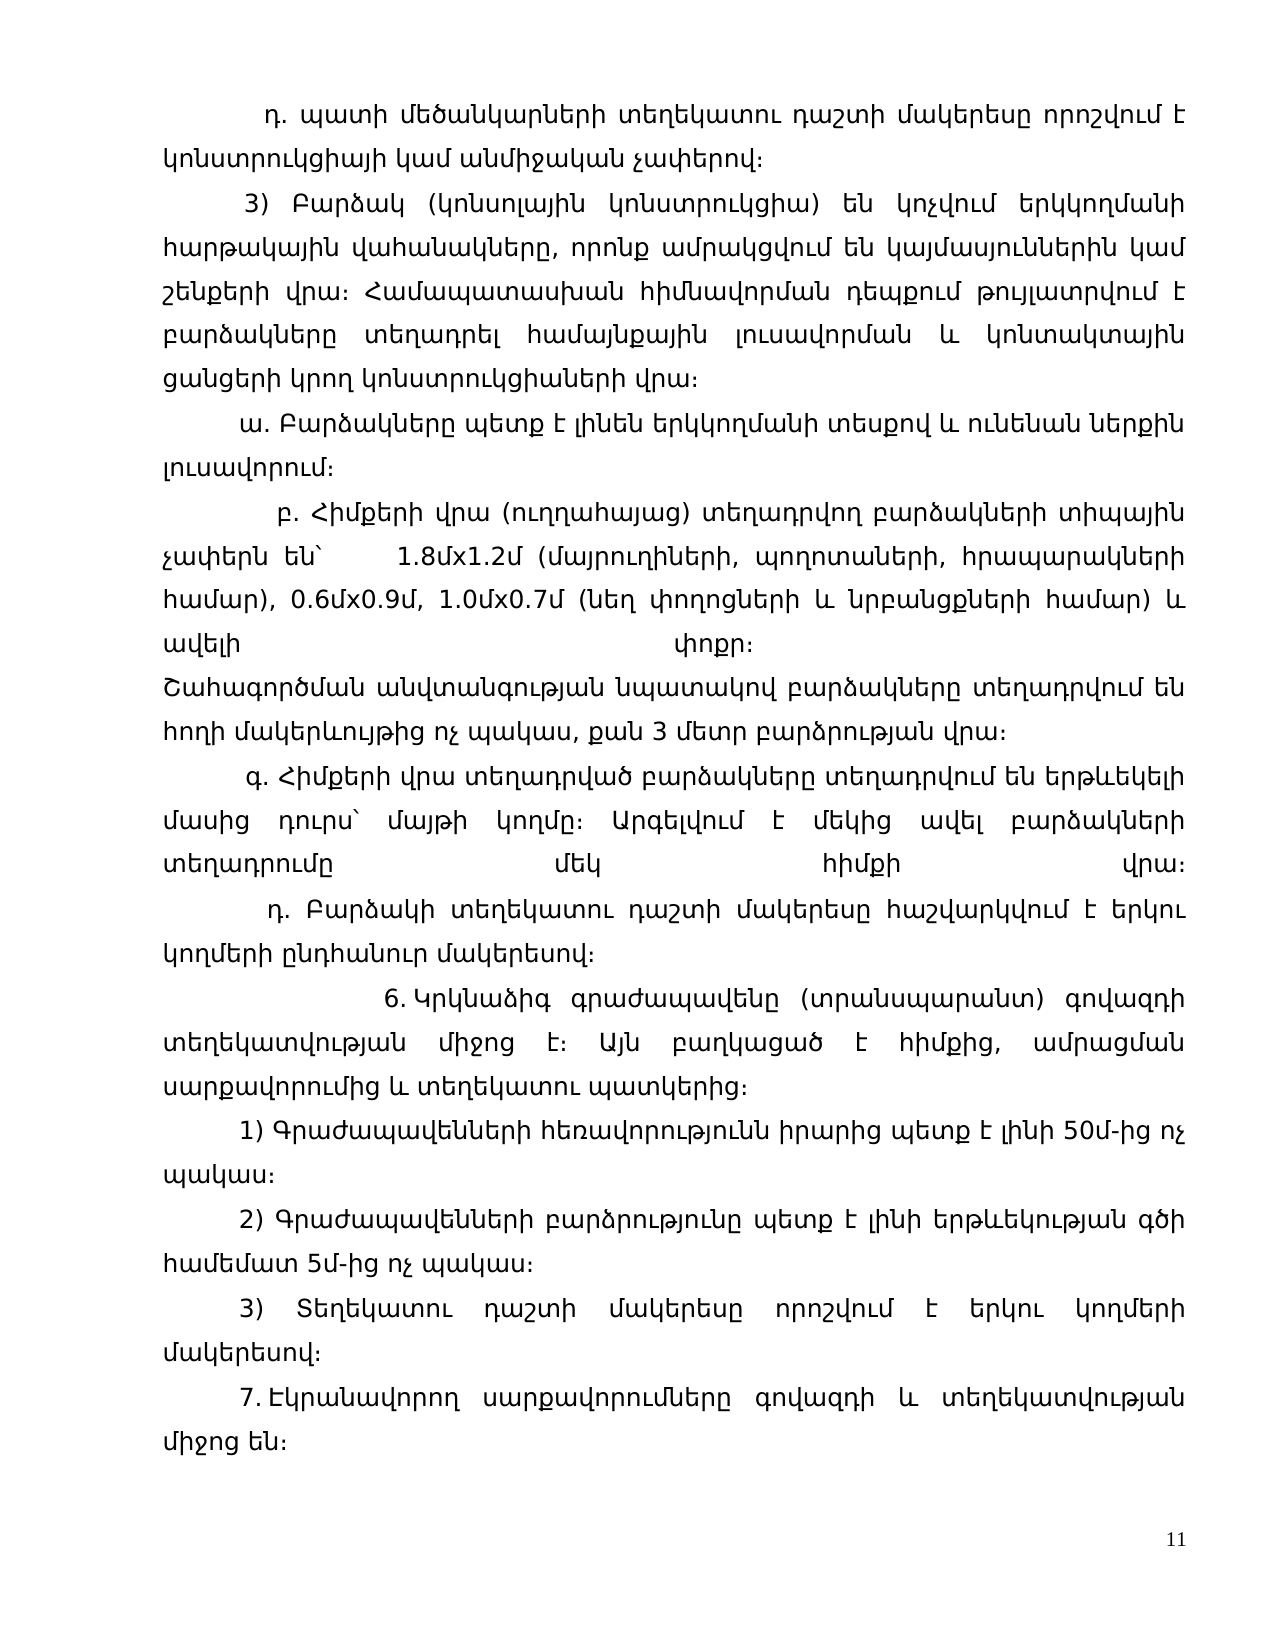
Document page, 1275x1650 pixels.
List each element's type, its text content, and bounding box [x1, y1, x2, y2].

text բ. Հիմքերի վրա (ուղղահայաց) տեղադրվող բարձակների տիպային չափերն են՝ 1.8մx1.2մ (մայրուղիների, պողոտաների, հրապարակների համար), 0.6մx0.9մ, 1.0մx0.7մ (նեղ փողոցների և նրբանցքների համար) և ավելի փոքր։ Շահագործման անվտանգության նպատակով բարձակները տեղադրվում են հողի մակերևույթից ոչ պակաս, քան 3 մետր բարձրության վրա։ գ. Հիմքերի վրա տեղադրված բարձակները տեղադրվում են երթևեկելի մասից դուրս՝ մայթի կողմը։ Արգելվում է մեկից ավել բարձակների տեղադրումը մեկ հիմքի վրա։ դ. Բարձակի տեղեկատու դաշտի մակերեսը հաշվարկվում է երկու կողմերի ընդհանուր մակերեսով։ [162, 497, 1186, 968]
text 6. Կրկնաձիգ գրաժապավենը (տրանսպարանտ) գովազդի տեղեկատվության միջոց է։ Այն բաղկացած է հիմքից, ամրացման սարքավորումից և տեղեկատու պատկերից։ [162, 983, 1186, 1101]
text ա. Բարձակները պետք է լինեն երկկողմանի տեսքով և ունենան ներքին լուսավորում։ [162, 408, 1186, 482]
text 1) Գրաժապավենների հեռավորությունն իրարից պետք է լինի 50մ-ից ոչ պակաս։ [162, 1115, 1186, 1190]
text դ. պատի մեծանկարների տեղեկատու դաշտի մակերեսը որոշվում է կոնստրուկցիայի կամ անմիջական չափերով։ [162, 99, 1186, 173]
text 2) Գրաժապավենների բարձրությունը պետք է լինի երթևեկության գծի համեմատ 5մ-ից ոչ պակաս։ [162, 1204, 1186, 1278]
text 3) Տեղեկատու դաշտի մակերեսը որոշվում է երկու կողմերի մակերեսով։ [162, 1293, 1186, 1367]
text 3) Բարձակ (կոնսոլային կոնստրուկցիա) են կոչվում երկկողմանի հարթակային վահանակները, որոնք ամրակցվում են կայմասյուններին կամ շենքերի վրա։ Համապատասխան հիմնավորման դեպքում թույլատրվում է բարձակները տեղադրել համայնքային լուսավորման և կոնտակտային ցանցերի կրող կոնստրուկցիաների վրա։ [162, 188, 1186, 393]
text 7. Էկրանավորող սարքավորումները գովազդի և տեղեկատվության միջոց են։ [162, 1382, 1186, 1456]
